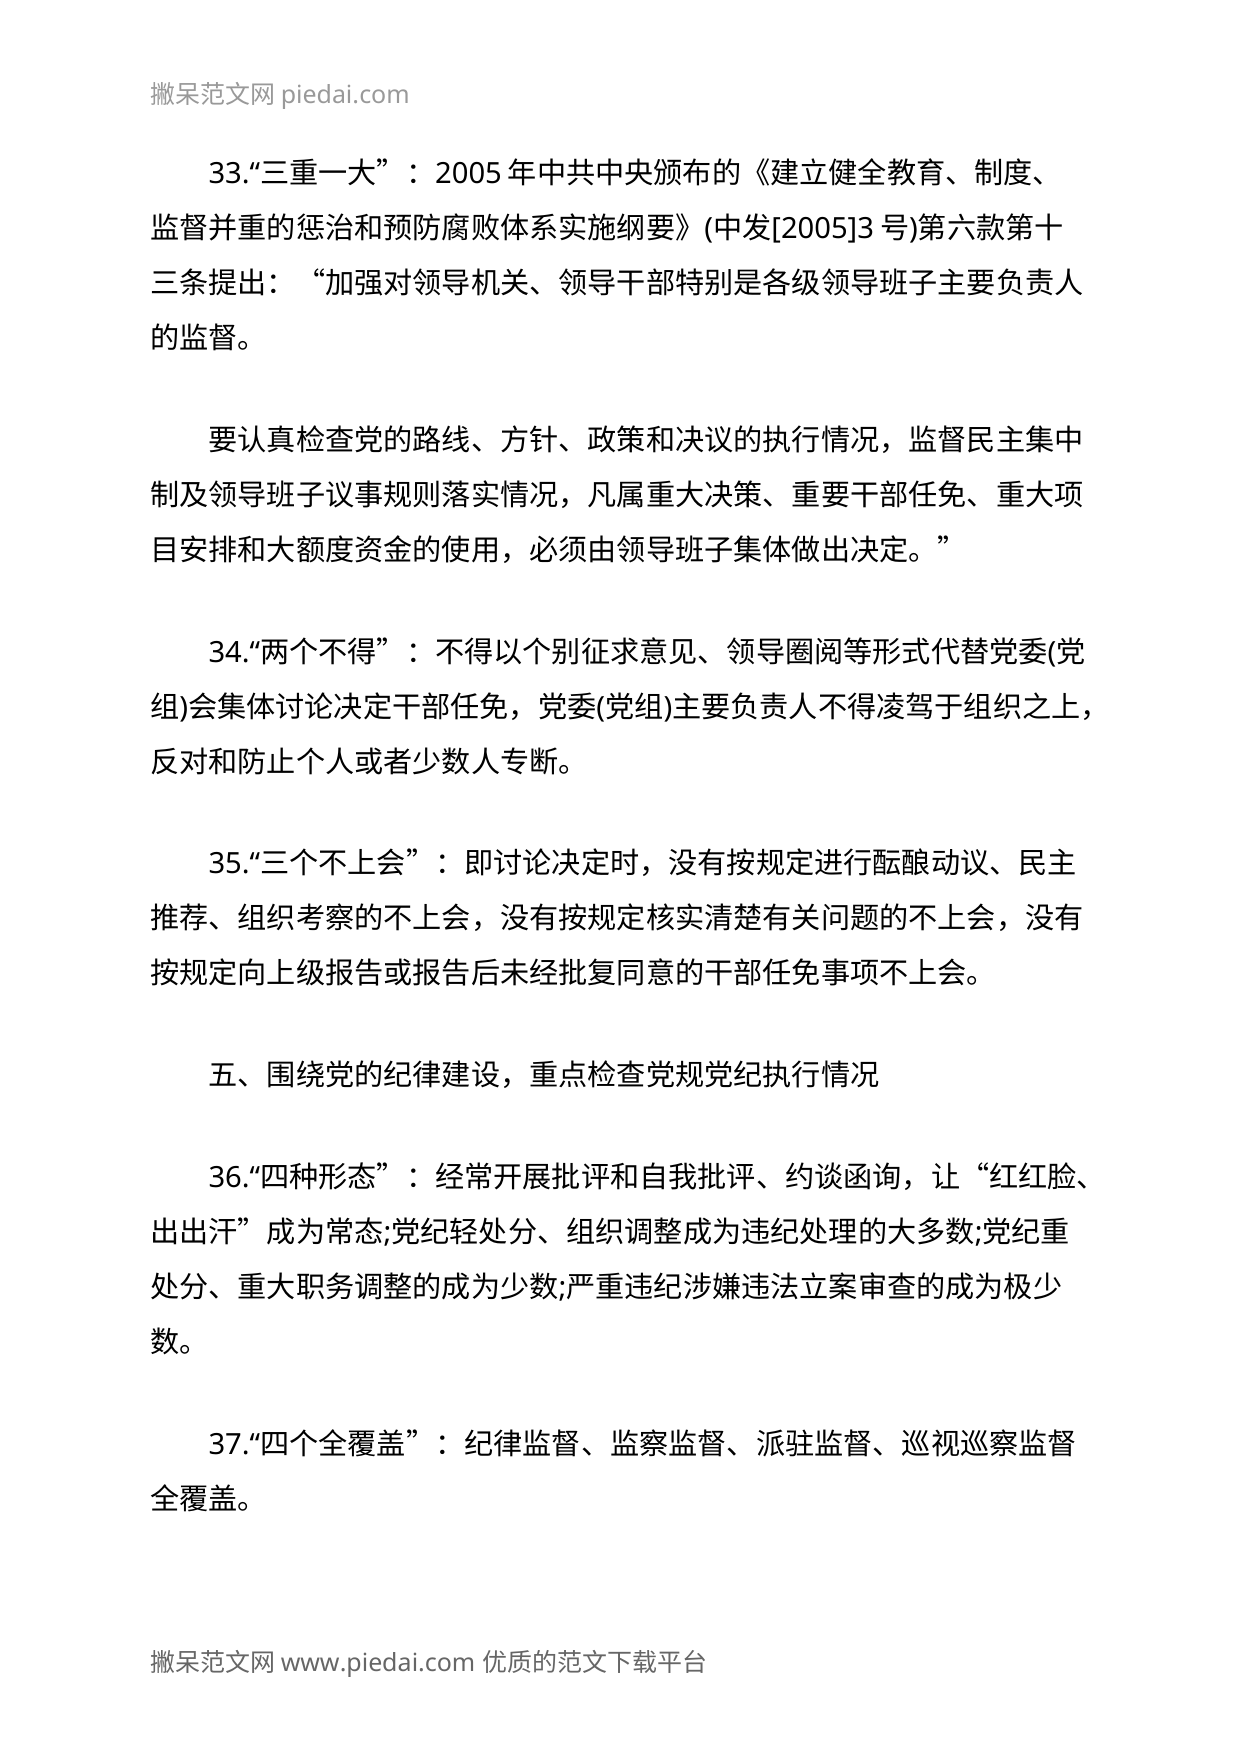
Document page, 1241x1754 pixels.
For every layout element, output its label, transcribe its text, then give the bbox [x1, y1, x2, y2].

text 34.“两个不得”：不得以个别征求意见、领导圈阅等形式代替党委(党组)会集体讨论决定干部任免，党委(党组)主要负责人不得凌驾于组织之上，反对和防止个人或者少数人专断。 [150, 628, 1090, 781]
text 36.“四种形态”：经常开展批评和自我批评、约谈函询，让“红红脸、出出汗”成为常态;党纪轻处分、组织调整成为违纪处理的大多数;党纪重处分、重大职务调整的成为少数;严重违纪涉嫌违法立案审查的成为极少数。 [150, 1153, 1090, 1361]
text 35.“三个不上会”：即讨论决定时，没有按规定进行酝酿动议、民主推荐、组织考察的不上会，没有按规定核实清楚有关问题的不上会，没有按规定向上级报告或报告后未经批复同意的干部任免事项不上会。 [150, 840, 1090, 992]
text 要认真检查党的路线、方针、政策和决议的执行情况，监督民主集中制及领导班子议事规则落实情况，凡属重大决策、重要干部任免、重大项目安排和大额度资金的使用，必须由领导班子集体做出决定。” [150, 417, 1090, 569]
text 33.“三重一大”：2005年中共中央颁布的《建立健全教育、制度、监督并重的惩治和预防腐败体系实施纲要》(中发[2005]3号)第六款第十三条提出：“加强对领导机关、领导干部特别是各级领导班子主要负责人的监督。 [150, 150, 1090, 357]
text 五、围绕党的纪律建设，重点检查党规党纪执行情况 [150, 1052, 1090, 1094]
text 37.“四个全覆盖”：纪律监督、监察监督、派驻监督、巡视巡察监督全覆盖。 [150, 1420, 1090, 1517]
